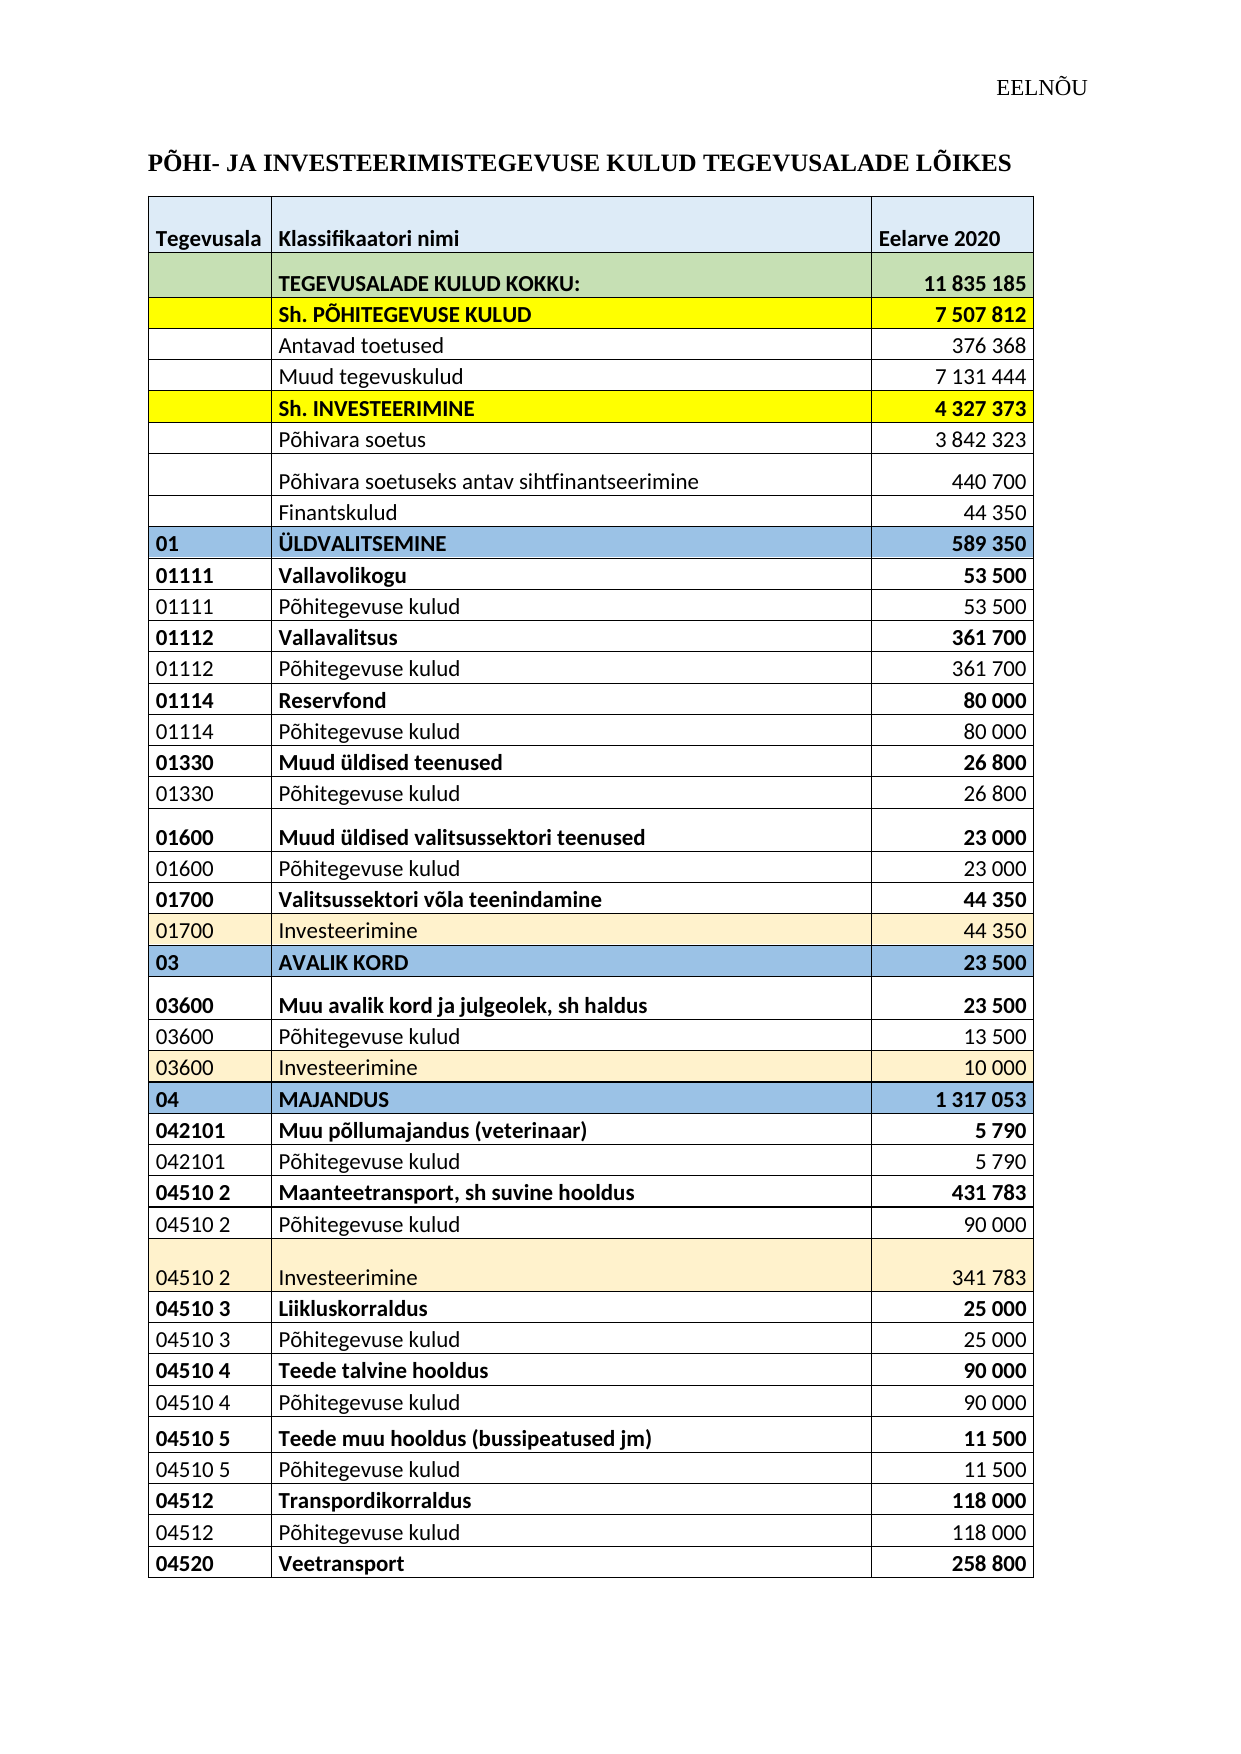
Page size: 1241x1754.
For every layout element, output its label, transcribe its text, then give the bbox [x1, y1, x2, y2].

table_cell Põhitegevuse kulud [272, 590, 871, 620]
table_cell 376 368 [872, 329, 1033, 359]
table_cell 04520 [149, 1547, 271, 1577]
table_cell 04510 4 [149, 1386, 271, 1416]
table_cell Põhitegevuse kulud [272, 1515, 871, 1546]
table_cell 23 000 [872, 809, 1033, 851]
table_cell 90 000 [872, 1208, 1033, 1238]
table_cell 44 350 [872, 914, 1033, 944]
table_cell 53 500 [872, 590, 1033, 620]
table_cell Valitsussektori võla teenindamine [272, 883, 871, 913]
table_cell 23 500 [872, 977, 1033, 1019]
table_cell 44 350 [872, 496, 1033, 526]
table_cell 04510 2 [149, 1176, 271, 1206]
table_cell 01700 [149, 883, 271, 913]
table_cell Teede talvine hooldus [272, 1354, 871, 1384]
table_cell 01112 [149, 621, 271, 651]
table_cell 03600 [149, 1051, 271, 1081]
table_cell 23 000 [872, 852, 1033, 882]
table_cell Vallavalitsus [272, 621, 871, 651]
table_cell [149, 298, 271, 328]
table_cell 5 790 [872, 1114, 1033, 1144]
table_cell 04510 3 [149, 1323, 271, 1353]
table_cell 04512 [149, 1515, 271, 1546]
table_cell 80 000 [872, 715, 1033, 745]
table_cell 11 835 185 [872, 253, 1033, 297]
table_cell Põhitegevuse kulud [272, 1208, 871, 1238]
table_header Eelarve 2020 [872, 197, 1033, 252]
table_cell 01111 [149, 559, 271, 589]
table_cell 01700 [149, 914, 271, 944]
table_cell Teede muu hooldus (bussipeatused jm) [272, 1417, 871, 1452]
table_cell 01111 [149, 590, 271, 620]
table_cell 341 783 [872, 1239, 1033, 1291]
table_cell 042101 [149, 1145, 271, 1175]
table_cell [149, 454, 271, 495]
table_cell 03600 [149, 1020, 271, 1050]
table_cell 90 000 [872, 1386, 1033, 1416]
table_cell 589 350 [872, 527, 1033, 557]
table_cell 11 500 [872, 1417, 1033, 1452]
table_cell 01 [149, 527, 271, 557]
table_cell Veetransport [272, 1547, 871, 1577]
table_cell Maanteetransport, sh suvine hooldus [272, 1176, 871, 1206]
table_cell 361 700 [872, 652, 1033, 682]
table_cell Põhitegevuse kulud [272, 652, 871, 682]
table_cell [149, 423, 271, 453]
table_cell 10 000 [872, 1051, 1033, 1081]
table_cell 118 000 [872, 1515, 1033, 1546]
table_cell 01600 [149, 852, 271, 882]
table_cell Muud üldised teenused [272, 746, 871, 776]
table_cell 44 350 [872, 883, 1033, 913]
table_cell 25 000 [872, 1323, 1033, 1353]
table_cell Põhitegevuse kulud [272, 852, 871, 882]
table_cell 90 000 [872, 1354, 1033, 1384]
table_cell Investeerimine [272, 1051, 871, 1081]
table_cell 7 507 812 [872, 298, 1033, 328]
table_cell 01330 [149, 746, 271, 776]
table_cell Vallavolikogu [272, 559, 871, 589]
table_cell 04510 3 [149, 1292, 271, 1322]
table_cell 01600 [149, 809, 271, 851]
table_cell Põhitegevuse kulud [272, 1145, 871, 1175]
table_cell 258 800 [872, 1547, 1033, 1577]
table_cell 01114 [149, 715, 271, 745]
table_cell 04510 2 [149, 1239, 271, 1291]
table_cell [149, 391, 271, 422]
table_cell 3 842 323 [872, 423, 1033, 453]
table_cell Muud tegevuskulud [272, 360, 871, 390]
table_cell 04 [149, 1083, 271, 1113]
table_cell 01330 [149, 777, 271, 807]
table_cell 04512 [149, 1484, 271, 1514]
table_cell 01114 [149, 684, 271, 714]
table_cell 042101 [149, 1114, 271, 1144]
table_cell Muu avalik kord ja julgeolek, sh haldus [272, 977, 871, 1019]
table_cell [149, 253, 271, 297]
table_cell Muu põllumajandus (veterinaar) [272, 1114, 871, 1144]
table_cell Põhitegevuse kulud [272, 777, 871, 807]
table_cell 80 000 [872, 684, 1033, 714]
table_cell Põhitegevuse kulud [272, 715, 871, 745]
table_cell [149, 496, 271, 526]
table_cell Põhivara soetuseks antav sihtfinantseerimine [272, 454, 871, 495]
table_cell Põhivara soetus [272, 423, 871, 453]
table_cell 01112 [149, 652, 271, 682]
table_cell TEGEVUSALADE KULUD KOKKU: [272, 253, 871, 297]
table_cell 26 800 [872, 777, 1033, 807]
table_cell Sh. PÕHITEGEVUSE KULUD [272, 298, 871, 328]
table_cell 5 790 [872, 1145, 1033, 1175]
table_cell 04510 5 [149, 1453, 271, 1483]
table_cell 7 131 444 [872, 360, 1033, 390]
table_cell Liikluskorraldus [272, 1292, 871, 1322]
table_header Tegevusala [149, 197, 271, 252]
table_cell 11 500 [872, 1453, 1033, 1483]
table_cell Reservfond [272, 684, 871, 714]
table_cell Investeerimine [272, 1239, 871, 1291]
table_cell Põhitegevuse kulud [272, 1386, 871, 1416]
table_cell Põhitegevuse kulud [272, 1453, 871, 1483]
table_cell 03 [149, 946, 271, 976]
table_cell AVALIK KORD [272, 946, 871, 976]
table_cell Finantskulud [272, 496, 871, 526]
table_cell 03600 [149, 977, 271, 1019]
table_cell Muud üldised valitsussektori teenused [272, 809, 871, 851]
table_cell Transpordikorraldus [272, 1484, 871, 1514]
table_cell 26 800 [872, 746, 1033, 776]
table_cell 23 500 [872, 946, 1033, 976]
table_cell MAJANDUS [272, 1083, 871, 1113]
table_cell 25 000 [872, 1292, 1033, 1322]
table_cell 04510 5 [149, 1417, 271, 1452]
table_cell Sh. INVESTEERIMINE [272, 391, 871, 422]
table_cell 04510 4 [149, 1354, 271, 1384]
table_cell [149, 360, 271, 390]
table_cell [149, 329, 271, 359]
table_cell 13 500 [872, 1020, 1033, 1050]
table_cell 53 500 [872, 559, 1033, 589]
table_cell ÜLDVALITSEMINE [272, 527, 871, 557]
table_cell Investeerimine [272, 914, 871, 944]
table_cell 04510 2 [149, 1208, 271, 1238]
table_cell 440 700 [872, 454, 1033, 495]
table_header Klassifikaatori nimi [272, 197, 871, 252]
table_cell Põhitegevuse kulud [272, 1323, 871, 1353]
table_cell 431 783 [872, 1176, 1033, 1206]
table_cell 118 000 [872, 1484, 1033, 1514]
table_cell 4 327 373 [872, 391, 1033, 422]
table_cell Põhitegevuse kulud [272, 1020, 871, 1050]
table_cell 1 317 053 [872, 1083, 1033, 1113]
table_cell 361 700 [872, 621, 1033, 651]
table_cell Antavad toetused [272, 329, 871, 359]
text PÕHI- JA INVESTEERIMISTEGEVUSE KULUD TEGEVUSALADE LÕIKES [148, 148, 1092, 177]
